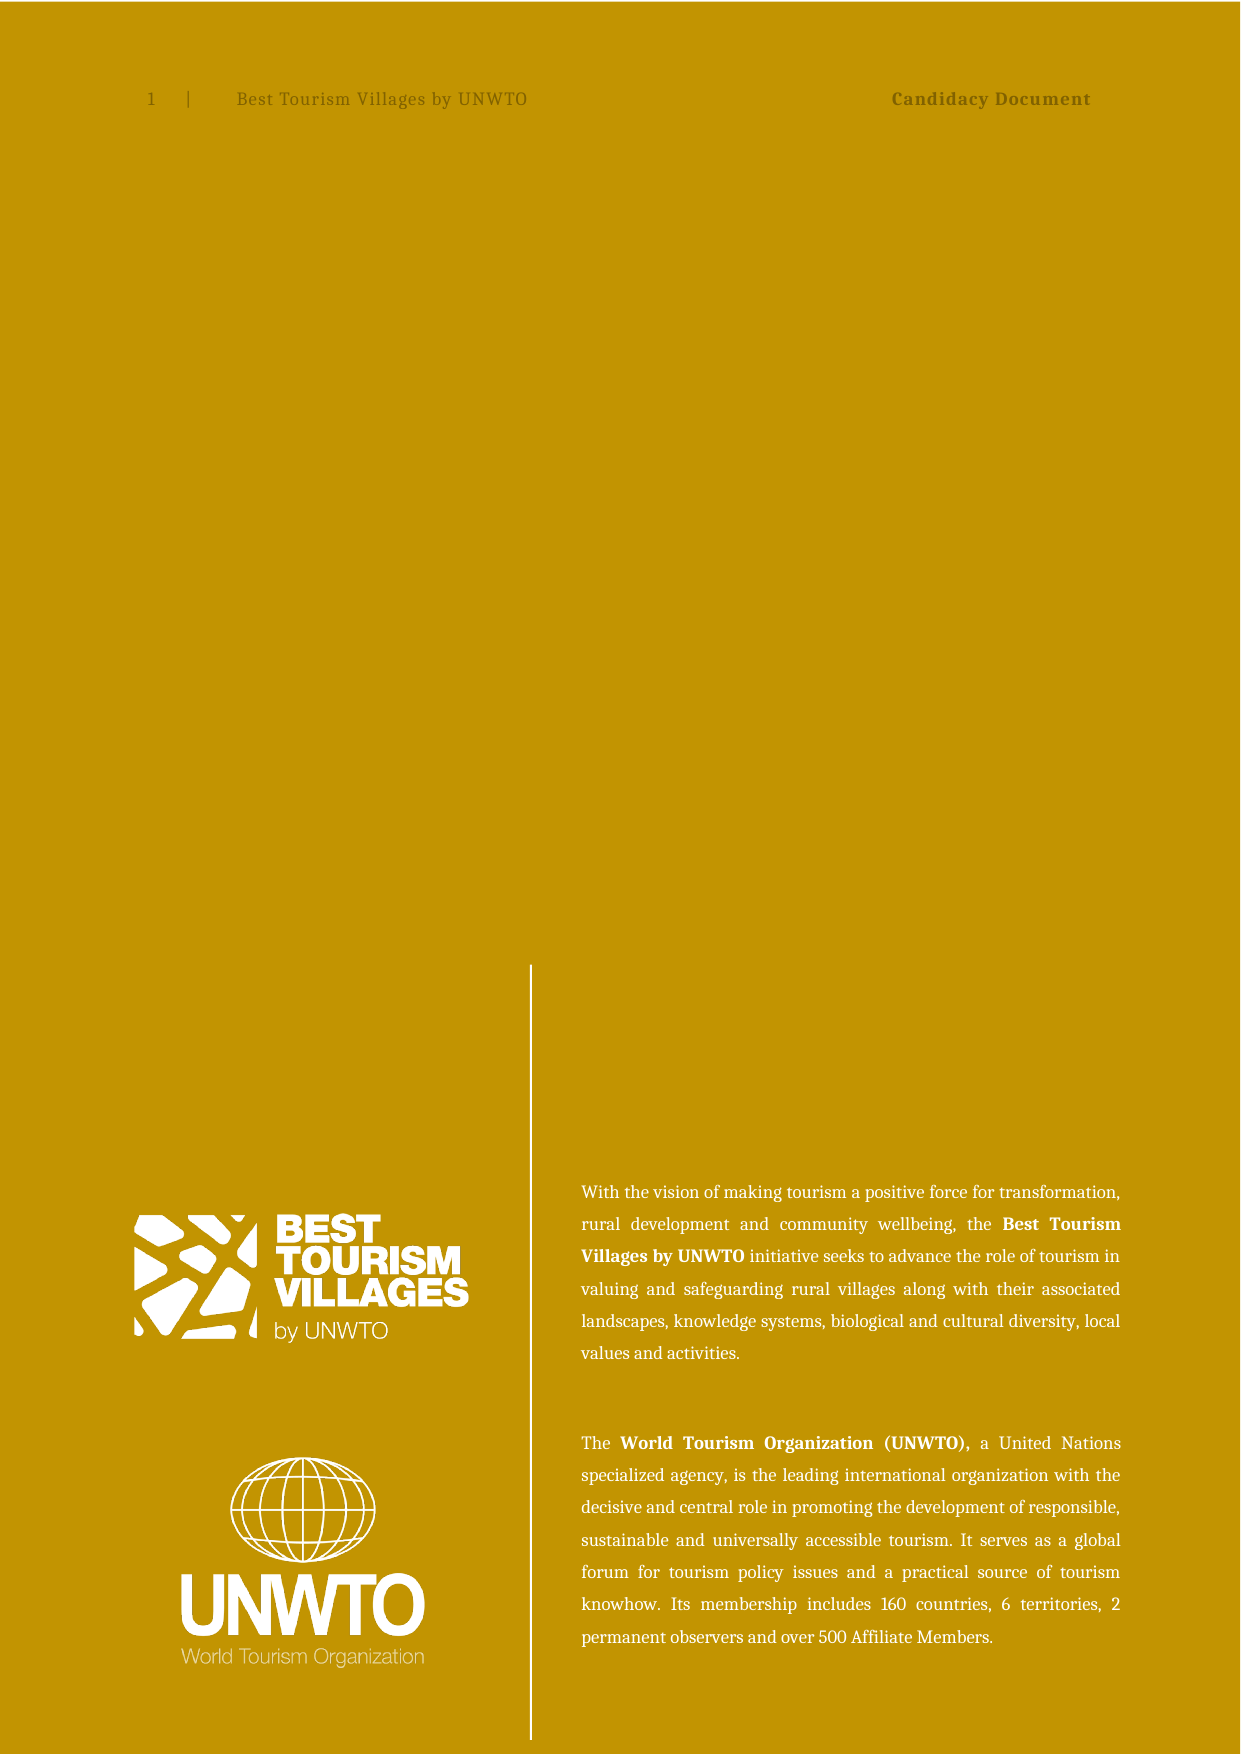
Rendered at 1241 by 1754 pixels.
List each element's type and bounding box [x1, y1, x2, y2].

picture [134, 1213, 469, 1343]
picture [171, 1453, 434, 1673]
